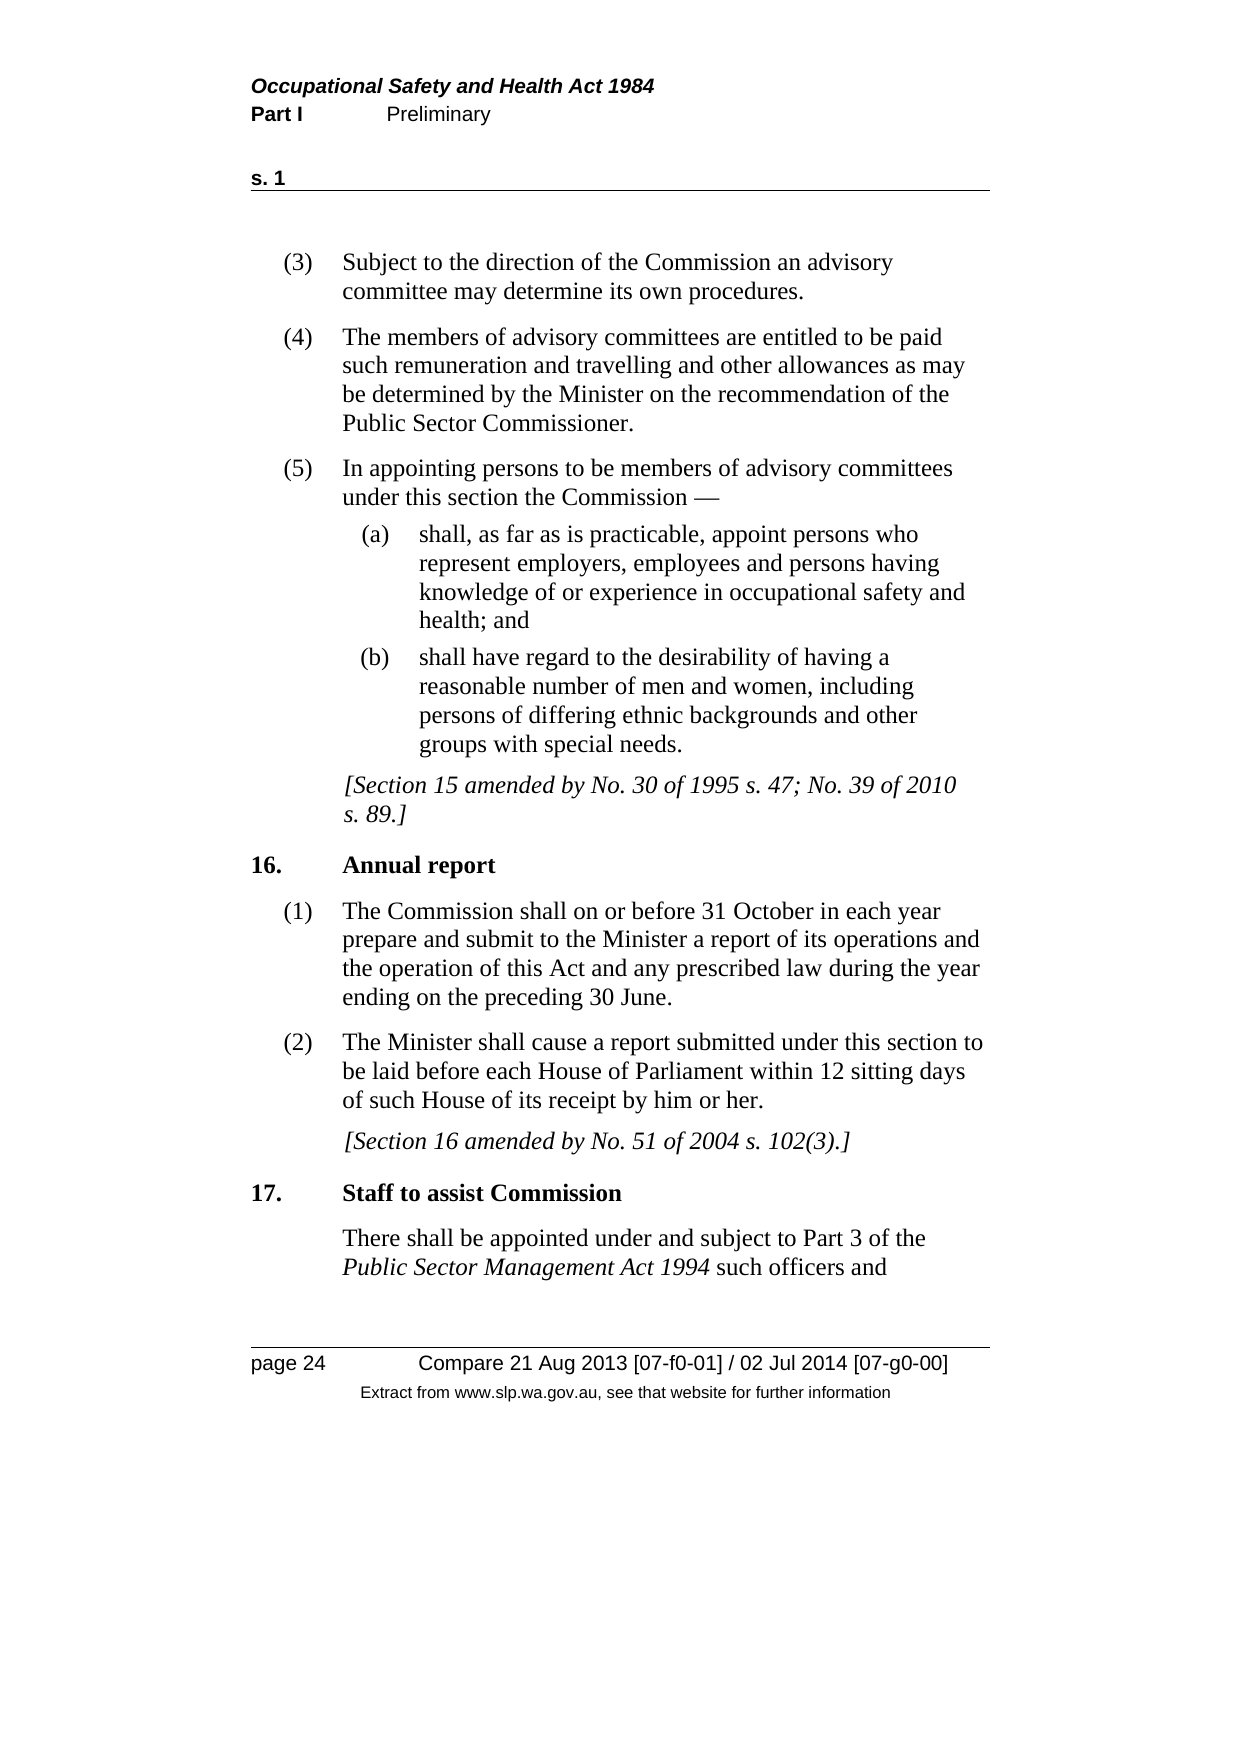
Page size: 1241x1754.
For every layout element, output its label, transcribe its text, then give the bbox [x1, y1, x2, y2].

text [Section 15 amended by No. 30 of 1995 s. 47; No. 39 of 2010 s. 89.] [251, 770, 990, 827]
subtitle 17. Staff to assist Commission [251, 1178, 990, 1207]
text (a) shall, as far as is practicable, appoint persons who represent employers, employees and persons having knowledge of or experience in occupational safety and health; and [251, 519, 990, 634]
text (b) shall have regard to the desirability of having a reasonable number of men and women, including persons of differing ethnic backgrounds and other groups with special needs. [251, 642, 990, 757]
text [Section 16 amended by No. 51 of 2004 s. 102(3).] [251, 1126, 990, 1155]
text (4) The members of advisory committees are entitled to be paid such remuneration and travelling and other allowances as may be determined by the Minister on the recommendation of the Public Sector Commissioner. [251, 322, 990, 437]
text (1) The Commission shall on or before 31 October in each year prepare and submit to the Minister a report of its operations and the operation of this Act and any prescribed law during the year ending on the preceding 30 June. [251, 896, 990, 1011]
subtitle 16. Annual report [251, 850, 990, 879]
text (5) In appointing persons to be members of advisory committees under this section the Commission — [251, 453, 990, 511]
text (3) Subject to the direction of the Commission an advisory committee may determine its own procedures. [251, 247, 990, 305]
text (2) The Minister shall cause a report submitted under this section to be laid before each House of Parliament within 12 sitting days of such House of its receipt by him or her. [251, 1027, 990, 1114]
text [251, 1223, 990, 1281]
